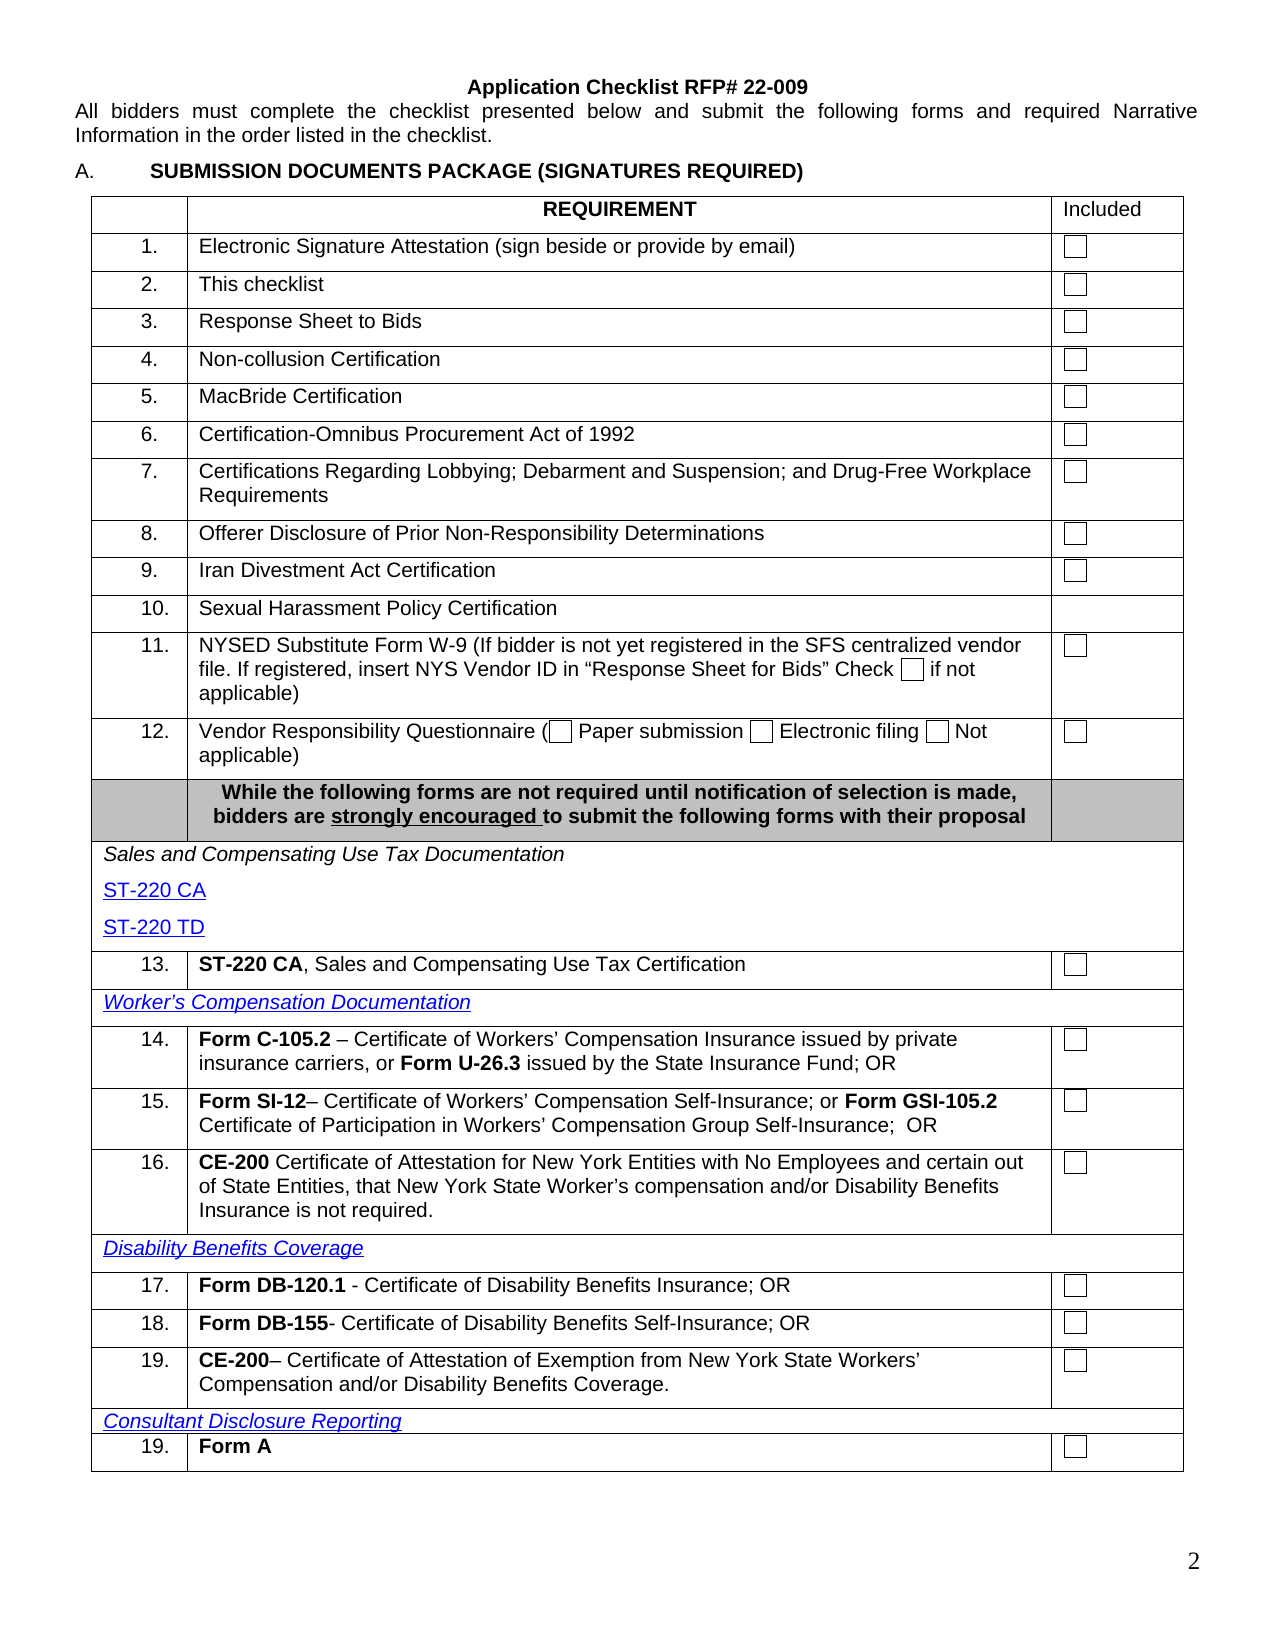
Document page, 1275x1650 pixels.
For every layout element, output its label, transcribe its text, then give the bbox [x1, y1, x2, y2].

table_header REQUIREMENT [188, 197, 1051, 233]
table_cell [1052, 780, 1183, 841]
table_cell Certification-Omnibus Procurement Act of 1992 [188, 422, 1051, 458]
text A. SUBMISSION DOCUMENTS PACKAGE (SIGNATURES REQUIRED) [75, 159, 1200, 183]
table_cell [1052, 347, 1183, 383]
table_cell [1052, 1434, 1183, 1471]
table_cell [1052, 558, 1183, 595]
table_cell [92, 521, 187, 557]
text Application Checklist RFP# 22-009 [75, 75, 1200, 99]
table_cell [92, 459, 187, 520]
table_cell [92, 1348, 187, 1408]
table_header Included [1052, 197, 1183, 233]
table_cell Electronic Signature Attestation (sign beside or provide by email) [188, 234, 1051, 271]
table_cell This checklist [188, 272, 1051, 308]
table_cell [1052, 1027, 1183, 1087]
table_cell [1052, 309, 1183, 346]
table_cell Form DB-120.1 - Certificate of Disability Benefits Insurance; OR [188, 1273, 1051, 1309]
table_cell [92, 633, 187, 718]
table_cell Disability Benefits Coverage [92, 1235, 1183, 1272]
table_cell 19. [92, 1434, 187, 1471]
table_cell [1052, 272, 1183, 308]
table_cell CE-200 Certificate of Attestation for New York Entities with No Employees and certain out of State Entities, that New York State Worker’s compensation and/or Disability Benefits Insurance is not required. [188, 1150, 1051, 1234]
table_cell [92, 952, 187, 988]
table_cell NYSED Substitute Form W-9 (If bidder is not yet registered in the SFS centralized vendor file. If registered, insert NYS Vendor ID in “Response Sheet for Bids” Check if not applicable) [188, 633, 1051, 718]
table_cell [92, 1027, 187, 1087]
table_header [92, 197, 187, 233]
table_cell Form DB-155- Certificate of Disability Benefits Self-Insurance; OR [188, 1310, 1051, 1347]
table_cell [92, 558, 187, 595]
table_cell [1052, 633, 1183, 718]
text All bidders must complete the checklist presented below and submit the following forms and required Narrative Information in the order listed in the checklist. [75, 99, 1200, 147]
table_cell Worker’s Compensation Documentation [92, 990, 1183, 1026]
table_cell Form C-105.2 – Certificate of Workers’ Compensation Insurance issued by private insurance carriers, or Form U-26.3 issued by the State Insurance Fund; OR [188, 1027, 1051, 1087]
table_cell Certifications Regarding Lobbying; Debarment and Suspension; and Drug-Free Workplace Requirements [188, 459, 1051, 520]
table_cell [92, 1310, 187, 1347]
table_cell Sales and Compensating Use Tax Documentation ST-220 CA ST-220 TD [92, 842, 1183, 951]
table_cell Consultant Disclosure Reporting [92, 1409, 1183, 1433]
table_cell [1052, 422, 1183, 458]
table_cell [1052, 596, 1183, 632]
table_cell [92, 422, 187, 458]
table_cell [92, 272, 187, 308]
table_cell [92, 309, 187, 346]
table_cell CE-200– Certificate of Attestation of Exemption from New York State Workers’ Compensation and/or Disability Benefits Coverage. [188, 1348, 1051, 1408]
table_cell Form SI-12– Certificate of Workers’ Compensation Self-Insurance; or Form GSI-105.2 Certificate of Participation in Workers’ Compensation Group Self-Insurance; OR [188, 1089, 1051, 1149]
table_cell [1052, 1273, 1183, 1309]
table_cell [1052, 384, 1183, 421]
table_cell [1052, 1150, 1183, 1234]
table_cell Offerer Disclosure of Prior Non-Responsibility Determinations [188, 521, 1051, 557]
table_cell [1052, 952, 1183, 988]
table_cell Non-collusion Certification [188, 347, 1051, 383]
table_cell [92, 596, 187, 632]
table_cell [1052, 521, 1183, 557]
table_cell [92, 1089, 187, 1149]
table_cell [92, 780, 187, 841]
table_cell [92, 1273, 187, 1309]
table_cell [92, 234, 187, 271]
table_cell Form A [188, 1434, 1051, 1471]
table_cell Iran Divestment Act Certification [188, 558, 1051, 595]
table_cell Response Sheet to Bids [188, 309, 1051, 346]
table_cell Sexual Harassment Policy Certification [188, 596, 1051, 632]
table_cell MacBride Certification [188, 384, 1051, 421]
table_cell [92, 384, 187, 421]
table_cell [1052, 719, 1183, 779]
table_cell [1052, 1310, 1183, 1347]
table_cell [1052, 1089, 1183, 1149]
table_cell [92, 1150, 187, 1234]
table_cell ST-220 CA, Sales and Compensating Use Tax Certification [188, 952, 1051, 988]
table_cell [1052, 1348, 1183, 1408]
table_cell [1052, 234, 1183, 271]
table_cell [92, 347, 187, 383]
table_cell While the following forms are not required until notification of selection is made, bidders are strongly encouraged to submit the following forms with their proposal [188, 780, 1051, 841]
table_cell [1052, 459, 1183, 520]
table_cell Vendor Responsibility Questionnaire ( Paper submission Electronic filing Not applicable) [188, 719, 1051, 779]
table_cell [92, 719, 187, 779]
